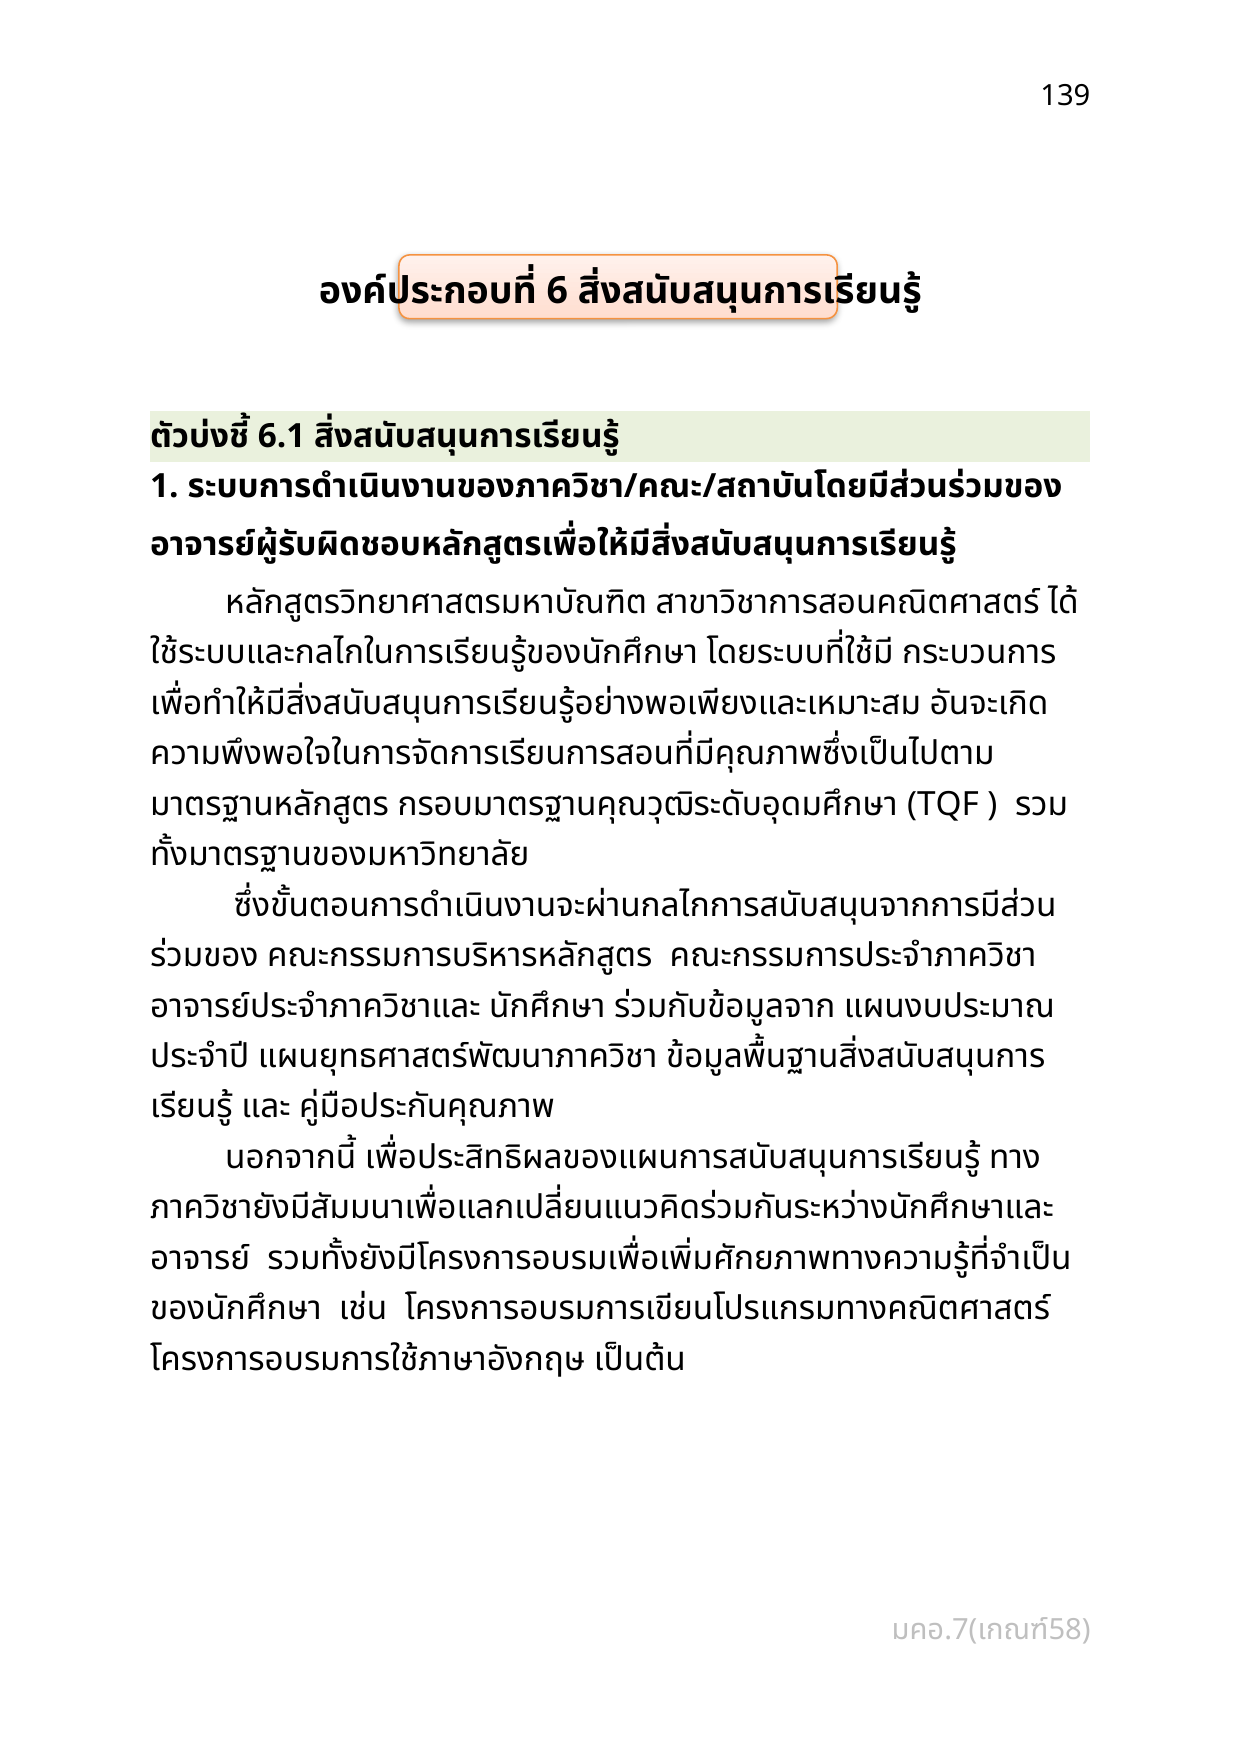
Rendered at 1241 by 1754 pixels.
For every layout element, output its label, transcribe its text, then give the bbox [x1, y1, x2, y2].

text 1. ระบบการดำเนินงานของภาควิชา/คณะ/สถาบันโดยมีส่วนร่วมของอาจารย์ผู้รับผิดชอบหลักสูตรเพื่อให้มีสิ่งสนับสนุนการเรียนรู้ [150, 462, 1090, 571]
text องค์ประกอบที่ 6 สิ่งสนับสนุนการเรียนรู้ [150, 263, 1090, 321]
text ตัวบ่งชี้ 6.1 สิ่งสนับสนุนการเรียนรู้ [150, 411, 1090, 462]
text นอกจากนี้ เพื่อประสิทธิผลของแผนการสนับสนุนการเรียนรู้ ทางภาควิชายังมีสัมมนาเพื่อแลกเปลี่ยนแนวคิดร่วมกันระหว่างนักศึกษาและอาจารย์ รวมทั้งยังมีโครงการอบรมเพื่อเพิ่มศักยภาพทางความรู้ที่จำเป็นของนักศึกษา เช่น โครงการอบรมการเขียนโปรแกรมทางคณิตศาสตร์ โครงการอบรมการใช้ภาษาอังกฤษ เป็นต้น [150, 1133, 1090, 1385]
text ซึ่งขั้นตอนการดำเนินงานจะผ่านกลไกการสนับสนุนจากการมีส่วนร่วมของ คณะกรรมการบริหารหลักสูตร คณะกรรมการประจำภาควิชา อาจารย์ประจำภาควิชาและ นักศึกษา ร่วมกับข้อมูลจาก แผนงบประมาณประจำปี แผนยุทธศาสตร์พัฒนาภาควิชา ข้อมูลพื้นฐานสิ่งสนับสนุนการเรียนรู้ และ คู่มือประกันคุณภาพ [150, 881, 1090, 1133]
text หลักสูตรวิทยาศาสตรมหาบัณฑิต สาขาวิชาการสอนคณิตศาสตร์ ได้ใช้ระบบและกลไกในการเรียนรู้ของนักศึกษา โดยระบบที่ใช้มี กระบวนการเพื่อทำให้มีสิ่งสนับสนุนการเรียนรู้อย่างพอเพียงและเหมาะสม อันจะเกิดความพึงพอใจในการจัดการเรียนการสอนที่มีคุณภาพซึ่งเป็นไปตาม มาตรฐานหลักสูตร กรอบมาตรฐานคุณวุฒิระดับอุดมศึกษา (TQF ) รวมทั้งมาตรฐานของมหาวิทยาลัย [150, 578, 1090, 881]
